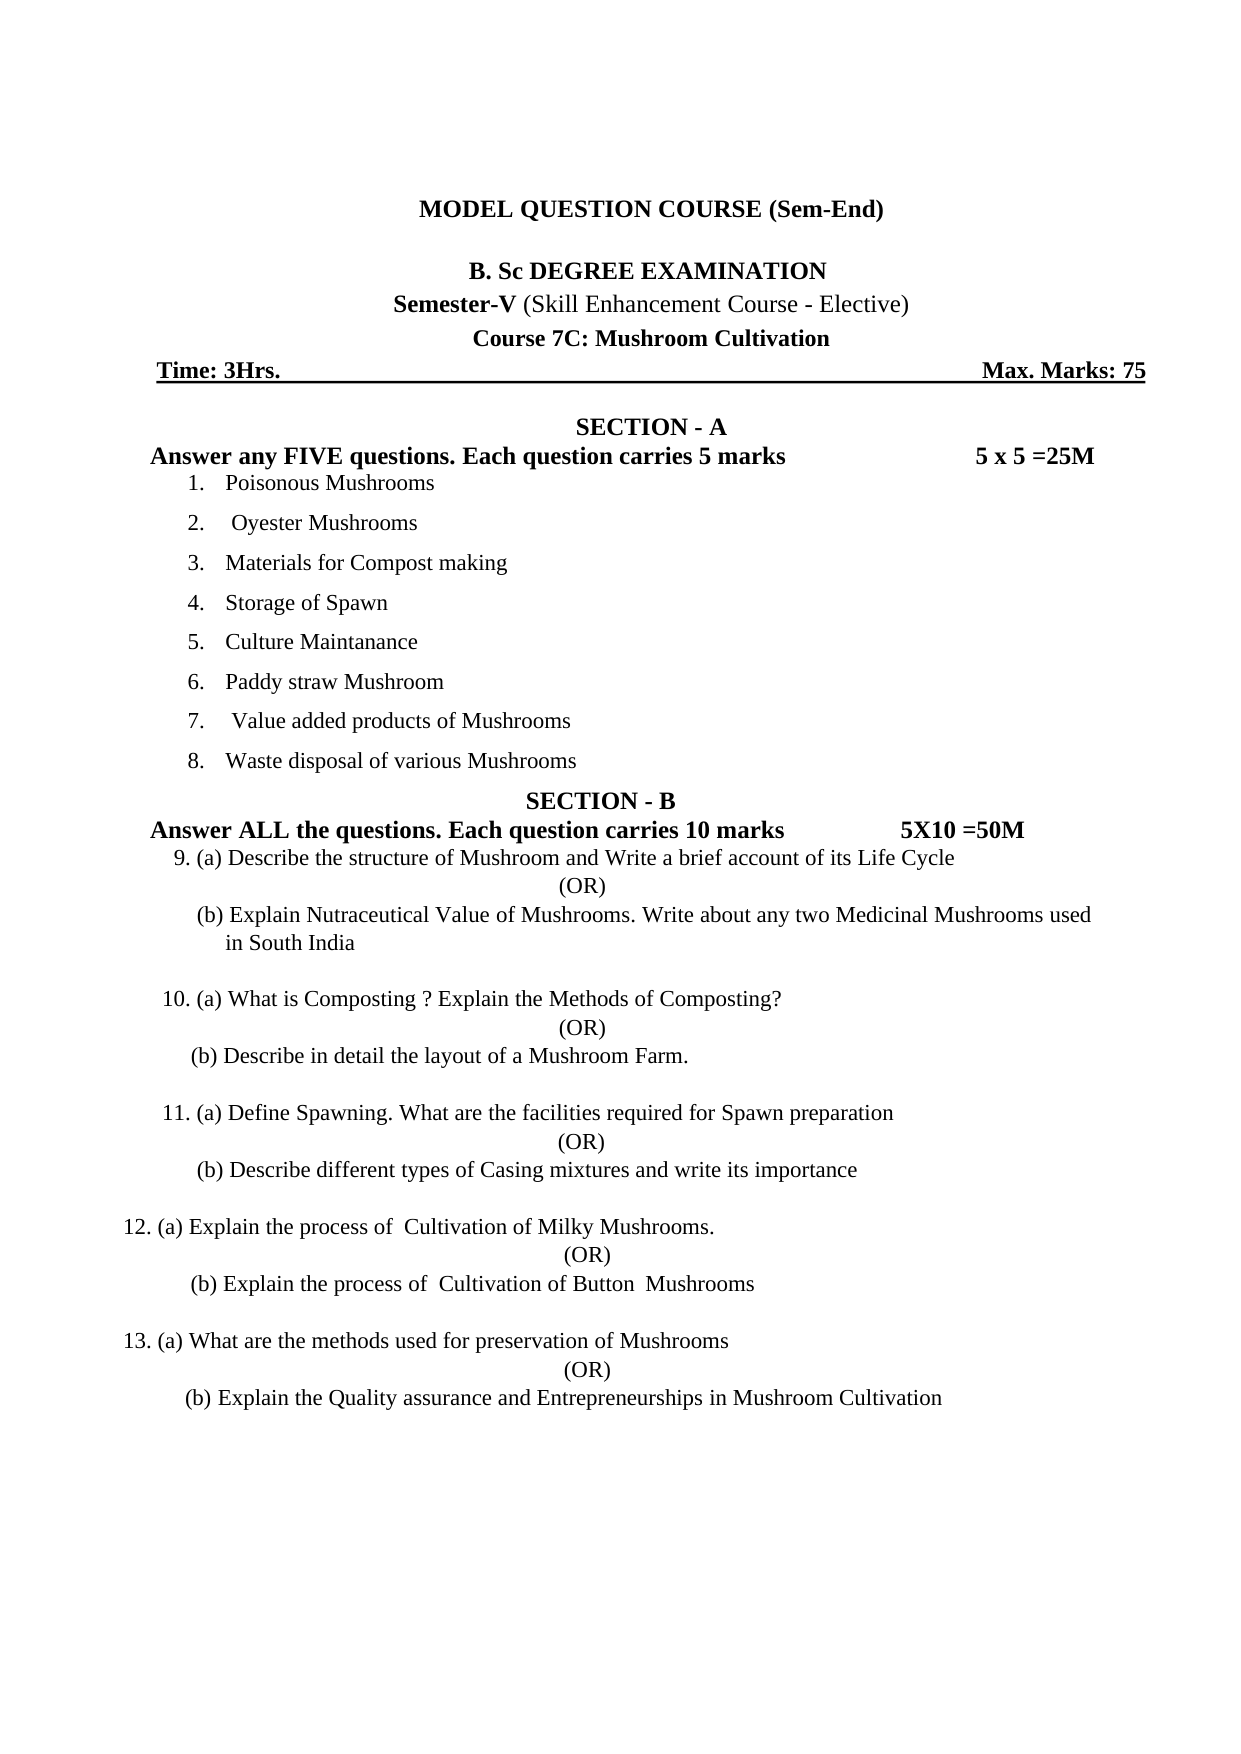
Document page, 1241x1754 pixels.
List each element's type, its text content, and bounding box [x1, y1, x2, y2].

text Course 7C: Mushroom Cultivation [250, 323, 1052, 351]
text (b) Explain the process of Cultivation of Button Mushrooms [123, 1270, 754, 1296]
subtitle SECTION - A [250, 412, 1052, 441]
text (OR) [564, 1241, 1180, 1268]
list (a) What is Composting ? Explain the Methods of Composting? [162, 985, 1180, 1012]
list (a) Explain the process of Cultivation of Milky Mushrooms. [123, 1213, 747, 1239]
text B. Sc DEGREE EXAMINATION Semester-V (Skill Enhancement Course - Elective) [393, 256, 909, 318]
list Poisonous Mushrooms [187, 470, 1180, 496]
list Paddy straw Mushroom [187, 668, 1180, 694]
list Culture Maintanance [187, 628, 1180, 655]
list Storage of Spawn [187, 589, 1180, 615]
subtitle MODEL QUESTION COURSE (Sem-End) [250, 194, 1052, 223]
list Oyester Mushrooms [187, 509, 1180, 536]
text (OR) [558, 1128, 1180, 1154]
list Waste disposal of various Mushrooms [187, 747, 1180, 773]
text (OR) [559, 1014, 1180, 1040]
list (a) What are the methods used for preservation of Mushrooms [123, 1327, 761, 1353]
text (b) Explain Nutraceutical Value of Mushrooms. Write about any two Medicinal Mushrooms used in South India [197, 901, 1096, 955]
list (a) Define Spawning. What are the facilities required for Spawn preparation [162, 1099, 1180, 1126]
list (a) Describe the structure of Mushroom and Write a brief account of its Life Cycle [173, 844, 1180, 870]
text (OR) [564, 1356, 1180, 1382]
list Materials for Compost making [187, 549, 1180, 576]
text Time: 3Hrs. Max. Marks: 75 [123, 356, 1180, 384]
subtitle SECTION - B [149, 786, 1052, 815]
list Explain the Quality assurance and Entrepreneurships in Mushroom Cultivation [185, 1384, 1180, 1410]
text Answer ALL the questions. Each question carries 10 marks 5X10 =50M [150, 815, 1180, 844]
text (b) Describe in detail the layout of a Mushroom Farm. [191, 1042, 1180, 1069]
list Value added products of Mushrooms [187, 707, 1180, 734]
text Answer any FIVE questions. Each question carries 5 marks 5 x 5 =25M [150, 441, 1180, 470]
text (OR) [559, 872, 1180, 899]
text (b) Describe different types of Casing mixtures and write its importance [197, 1156, 1180, 1182]
